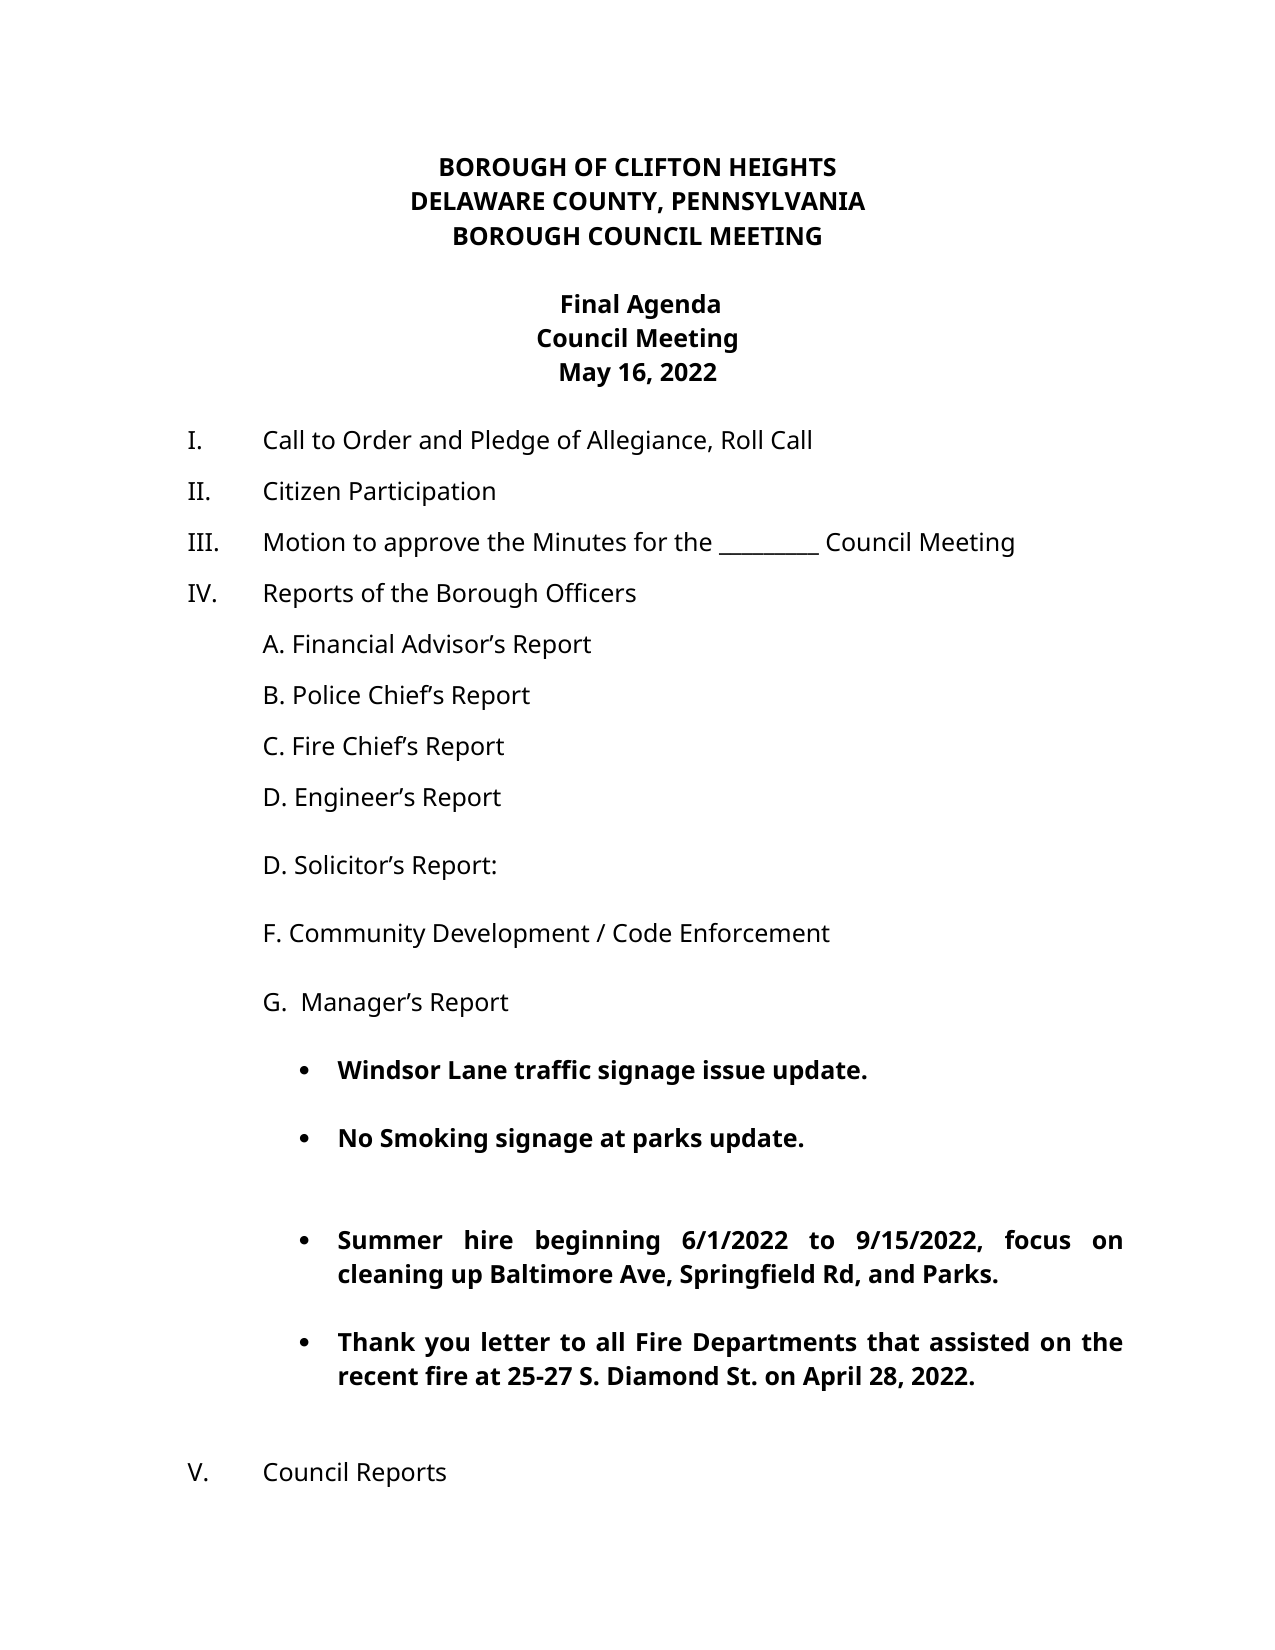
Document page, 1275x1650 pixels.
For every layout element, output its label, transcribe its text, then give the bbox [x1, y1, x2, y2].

text C. Fire Chief’s Report [262, 729, 1125, 763]
text Final Agenda [150, 286, 1125, 320]
text BOROUGH OF CLIFTON HEIGHTS [150, 150, 1125, 184]
text A. Financial Advisor’s Report [262, 627, 1125, 661]
list No Smoking signage at parks update. [300, 1120, 1125, 1154]
list Windsor Lane traffic signage issue update. [300, 1052, 1125, 1086]
list Call to Order and Pledge of Allegiance, Roll Call [187, 422, 1125, 457]
text May 16, 2022 [150, 354, 1125, 388]
list Reports of the Borough Officers [187, 576, 1125, 610]
list Council Reports [187, 1455, 1125, 1489]
list Citizen Participation [187, 473, 1125, 508]
text G. Manager’s Report [262, 984, 1125, 1018]
list Thank you letter to all Fire Departments that assisted on the recent fire at 25-27 S. Diamond St. on April 28, 2022. [300, 1325, 1125, 1393]
list Motion to approve the Minutes for the _________ Council Meeting [187, 524, 1125, 559]
text F. Community Development / Code Enforcement [262, 916, 1125, 950]
text DELAWARE COUNTY, PENNSYLVANIA [150, 184, 1125, 218]
list Summer hire beginning 6/1/2022 to 9/15/2022, focus on cleaning up Baltimore Ave, Springfield Rd, and Parks. [300, 1223, 1125, 1291]
text D. Solicitor’s Report: [262, 848, 1125, 882]
text Council Meeting [150, 320, 1125, 354]
text BOROUGH COUNCIL MEETING [150, 218, 1125, 252]
text B. Police Chief’s Report [262, 678, 1125, 712]
text D. Engineer’s Report [262, 780, 1125, 814]
